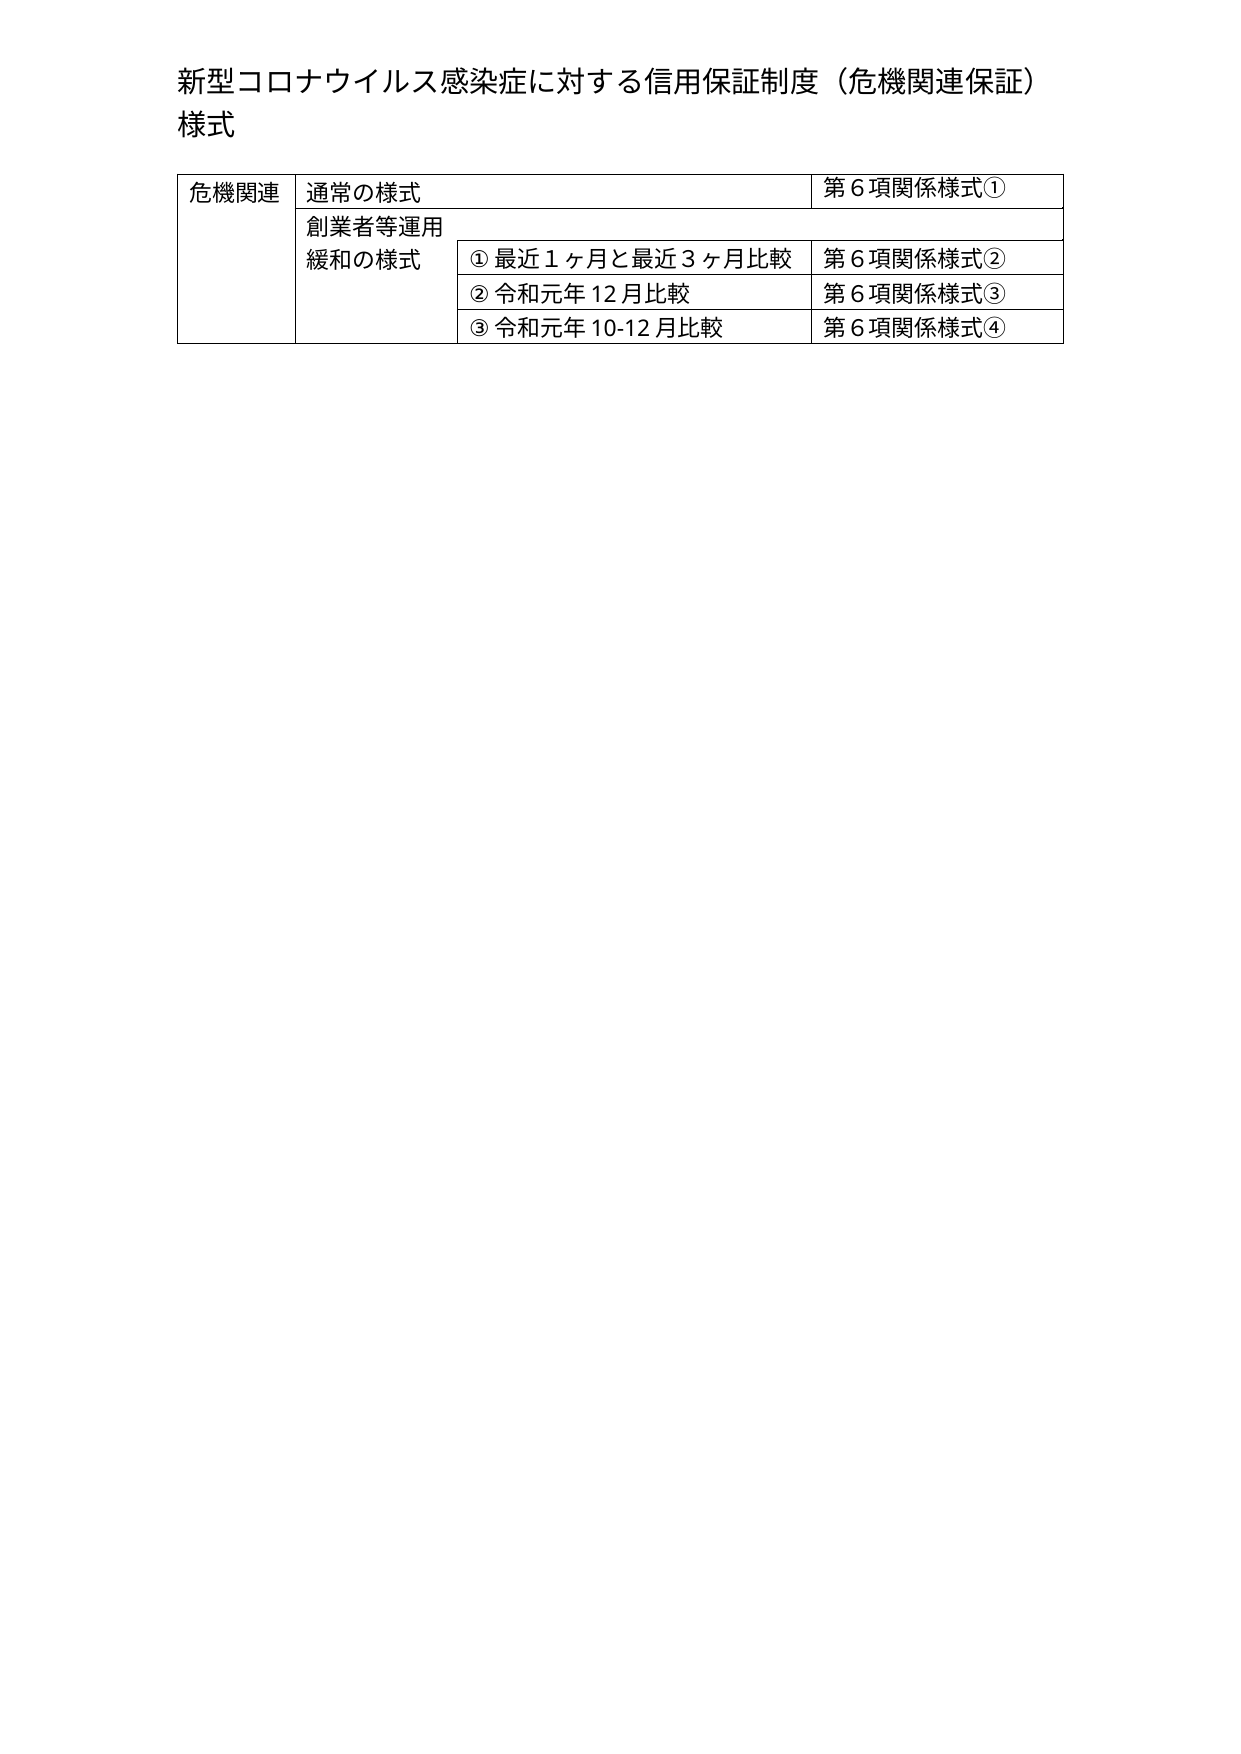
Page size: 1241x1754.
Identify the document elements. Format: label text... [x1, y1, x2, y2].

table_cell ②令和元年12月比較 [458, 275, 811, 309]
table_cell 第６項関係様式② [812, 241, 1063, 274]
table_cell 創業者等運用緩和の様式 [296, 209, 458, 343]
table_cell ①最近１ヶ月と最近３ヶ月比較 [458, 241, 811, 274]
table_cell ③令和元年10-12月比較 [458, 310, 811, 343]
table_cell 第６項関係様式④ [812, 310, 1063, 343]
table_header 第６項関係様式① [812, 175, 1063, 208]
table_cell [458, 209, 1063, 240]
table_header 危機関連 [178, 175, 295, 343]
table_header 通常の様式 [296, 175, 811, 208]
text 新型コロナウイルス感染症に対する信用保証制度（危機関連保証）様式 [177, 59, 1063, 144]
table_cell 第６項関係様式③ [812, 275, 1063, 309]
